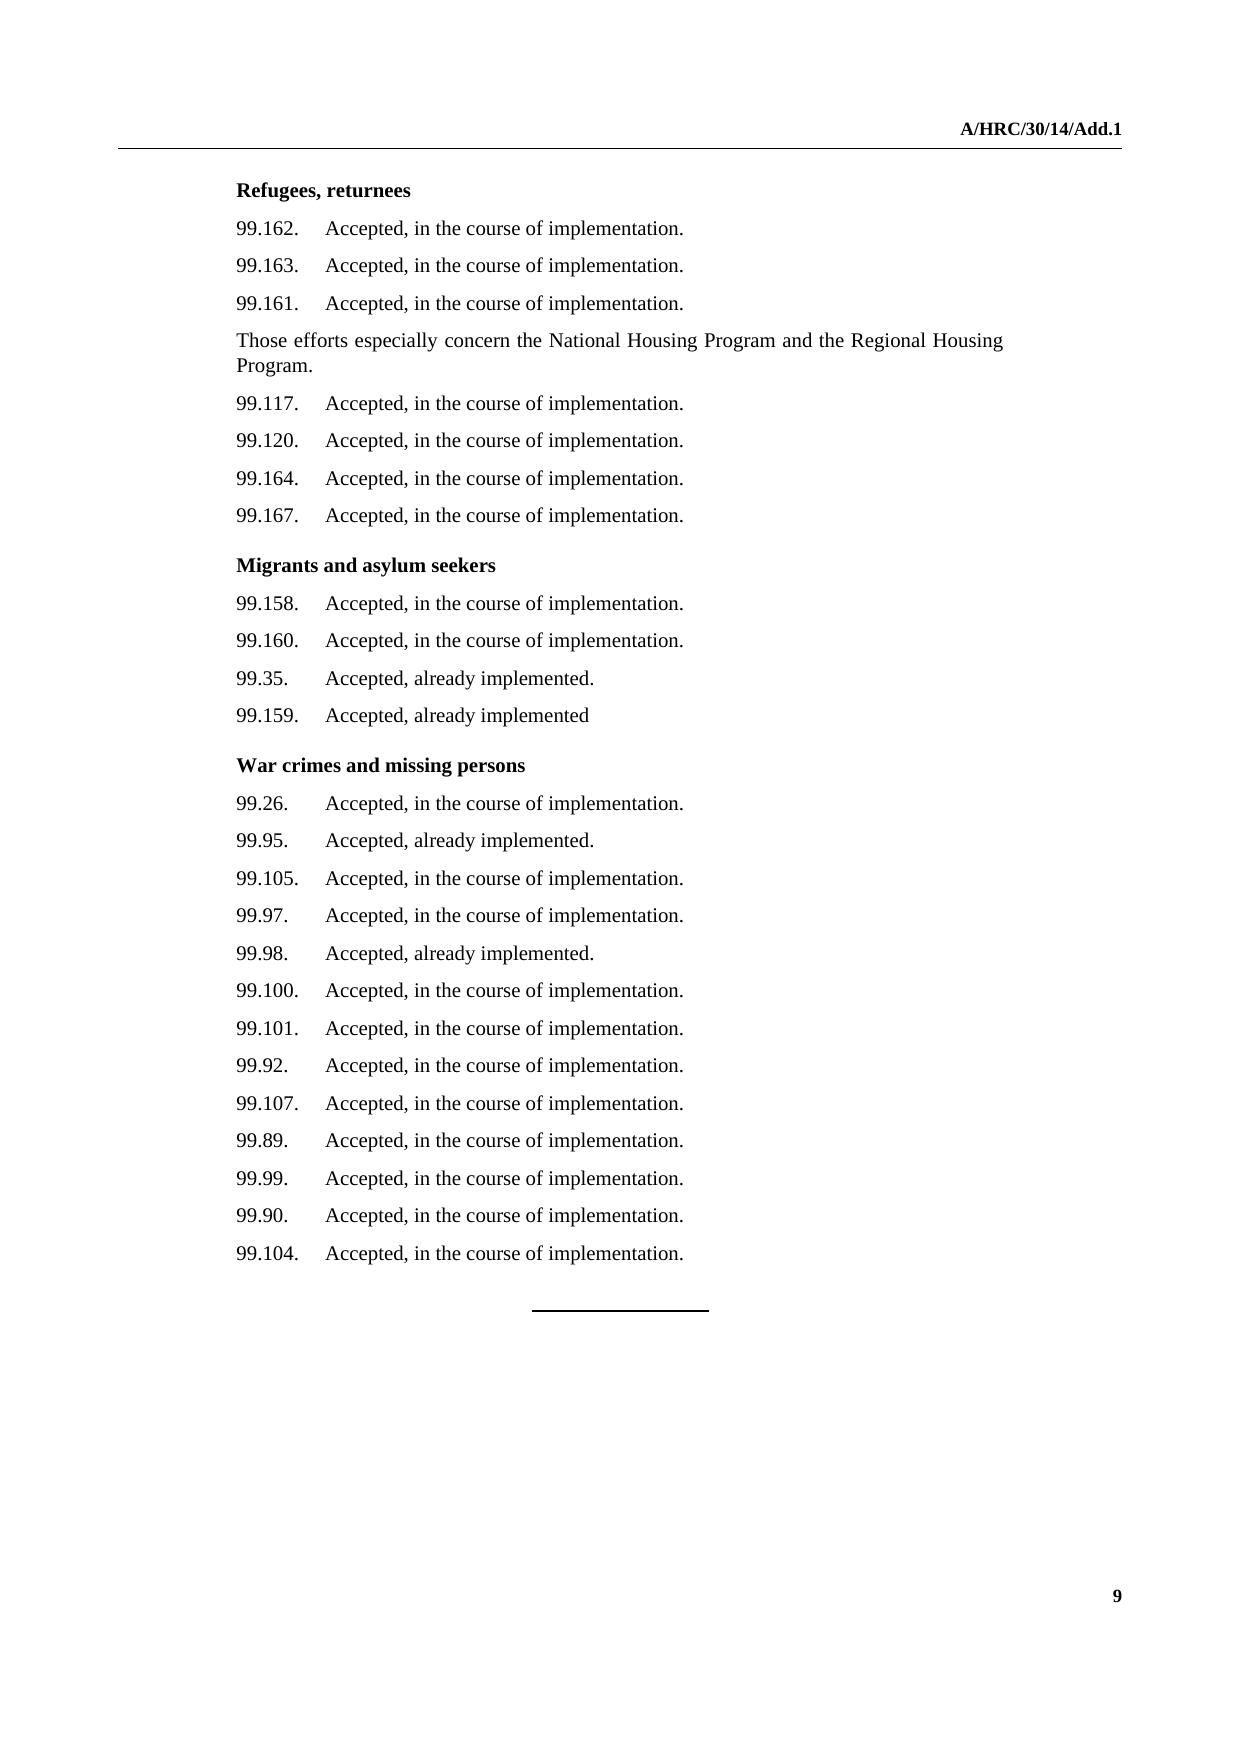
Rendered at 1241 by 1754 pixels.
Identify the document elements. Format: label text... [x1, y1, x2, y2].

text 99.104. Accepted, in the course of implementation. [236, 1240, 1004, 1265]
text 99.99. Accepted, in the course of implementation. [236, 1165, 1004, 1190]
text 99.101. Accepted, in the course of implementation. [236, 1015, 1004, 1040]
text 99.97. Accepted, in the course of implementation. [236, 902, 1004, 927]
text 99.105. Accepted, in the course of implementation. [236, 865, 1004, 890]
text 99.120. Accepted, in the course of implementation. [236, 427, 1004, 452]
text 99.160. Accepted, in the course of implementation. [236, 627, 1004, 652]
text 99.167. Accepted, in the course of implementation. [236, 502, 1004, 527]
text 99.164. Accepted, in the course of implementation. [236, 465, 1004, 490]
text 99.159. Accepted, already implemented [236, 702, 1004, 727]
text 99.163. Accepted, in the course of implementation. [236, 252, 1004, 277]
text 99.158. Accepted, in the course of implementation. [236, 590, 1004, 615]
text 99.35. Accepted, already implemented. [236, 665, 1004, 690]
text Those efforts especially concern the National Housing Program and the Regional Housing Program. [236, 327, 1004, 377]
text Migrants and asylum seekers [118, 552, 1004, 577]
text 99.26. Accepted, in the course of implementation. [236, 790, 1004, 815]
text 99.107. Accepted, in the course of implementation. [236, 1090, 1004, 1115]
text 99.98. Accepted, already implemented. [236, 940, 1004, 965]
text Refugees, returnees [118, 177, 1004, 202]
text 99.92. Accepted, in the course of implementation. [236, 1052, 1004, 1077]
text 99.95. Accepted, already implemented. [236, 827, 1004, 852]
text War crimes and missing persons [118, 752, 1004, 777]
text 99.100. Accepted, in the course of implementation. [236, 977, 1004, 1002]
text 99.117. Accepted, in the course of implementation. [236, 390, 1004, 415]
text 99.161. Accepted, in the course of implementation. [236, 290, 1004, 315]
text 99.90. Accepted, in the course of implementation. [236, 1202, 1004, 1227]
text 99.89. Accepted, in the course of implementation. [236, 1127, 1004, 1152]
text 99.162. Accepted, in the course of implementation. [236, 215, 1004, 240]
